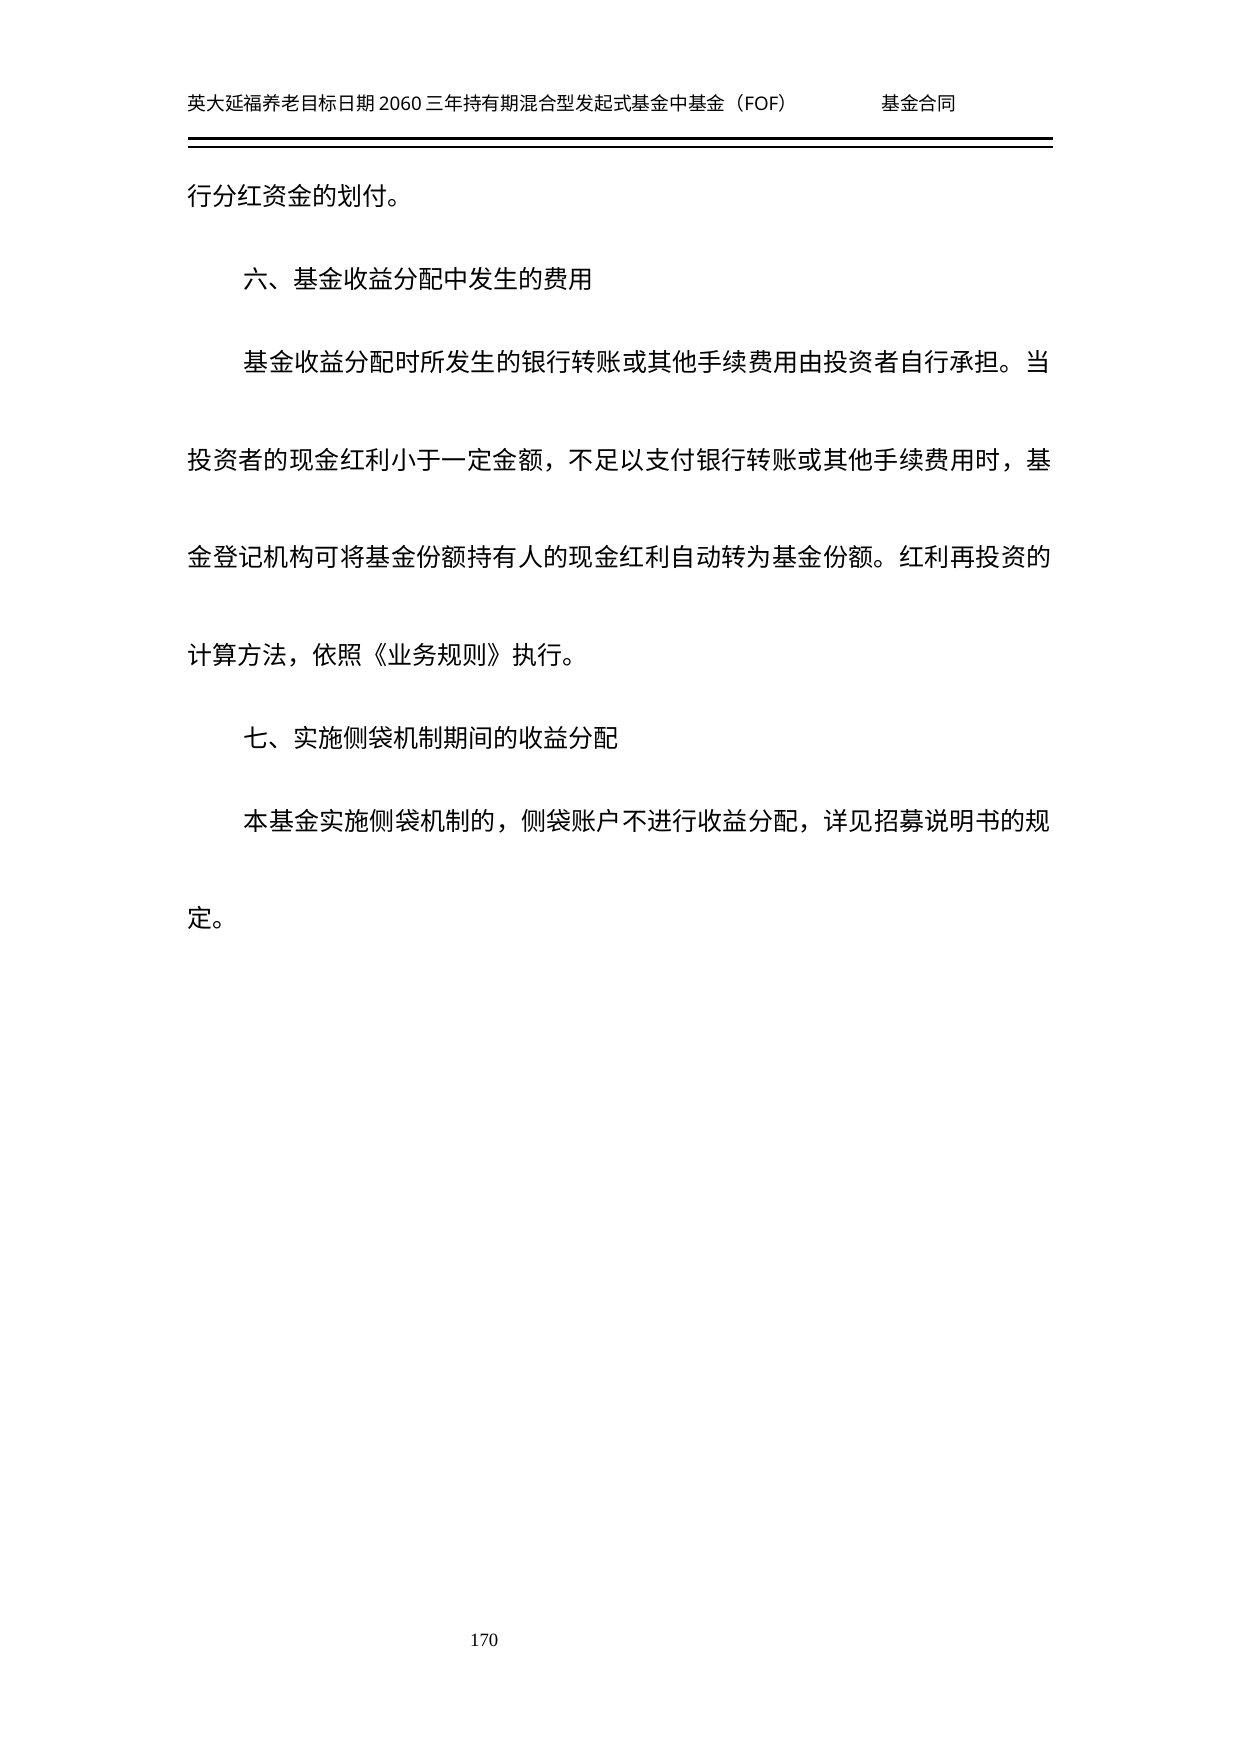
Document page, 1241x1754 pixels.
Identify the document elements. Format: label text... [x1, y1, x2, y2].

text 基金收益分配时所发生的银行转账或其他手续费用由投资者自行承担。当投资者的现金红利小于一定金额，不足以支付银行转账或其他手续费用时，基金登记机构可将基金份额持有人的现金红利自动转为基金份额。红利再投资的计算方法，依照《业务规则》执行。 [187, 328, 1053, 686]
text 七、实施侧袋机制期间的收益分配 [187, 704, 1053, 769]
text 本基金实施侧袋机制的，侧袋账户不进行收益分配，详见招募说明书的规定。 [187, 787, 1053, 949]
text 六、基金收益分配中发生的费用 [187, 245, 1053, 310]
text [187, 162, 1053, 227]
